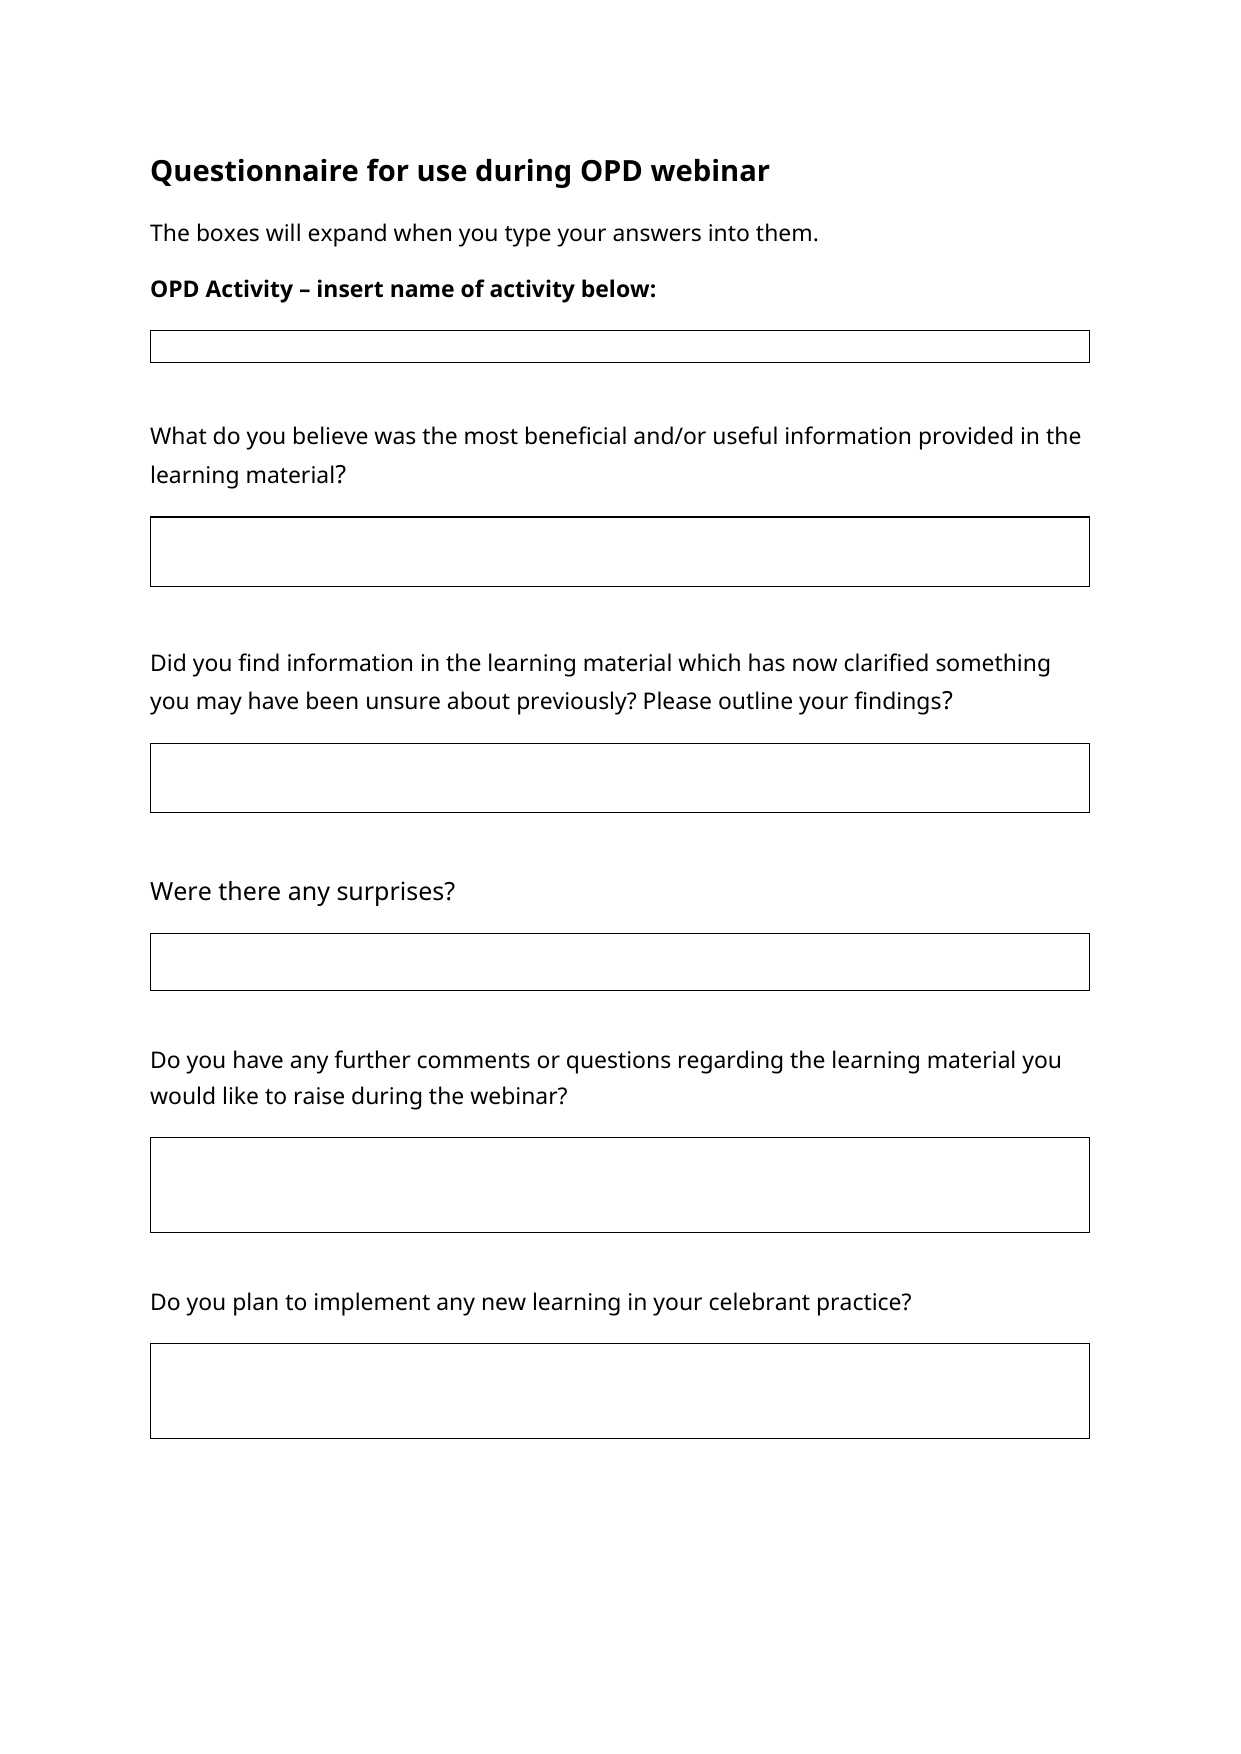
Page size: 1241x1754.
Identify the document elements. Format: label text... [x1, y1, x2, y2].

table_header [151, 331, 1089, 362]
table_header [151, 934, 1089, 990]
table_header [151, 518, 1089, 586]
text The boxes will expand when you type your answers into them. [150, 216, 1090, 248]
text OPD Activity – insert name of activity below: [150, 273, 1090, 304]
text What do you believe was the most beneficial and/or useful information provided in the learning material? [150, 420, 1090, 491]
text Questionnaire for use during OPD webinar [150, 150, 1090, 190]
table_header [151, 1344, 1089, 1437]
table_header [151, 1138, 1089, 1232]
text Were there any surprises? [150, 873, 1090, 907]
text Do you plan to implement any new learning in your celebrant practice? [150, 1286, 1090, 1317]
text Did you find information in the learning material which has now clarified something you may have been unsure about previously? Please outline your findings? [150, 647, 1090, 717]
text Do you have any further comments or questions regarding the learning material you would like to raise during the webinar? [150, 1044, 1090, 1112]
table_header [151, 744, 1089, 812]
